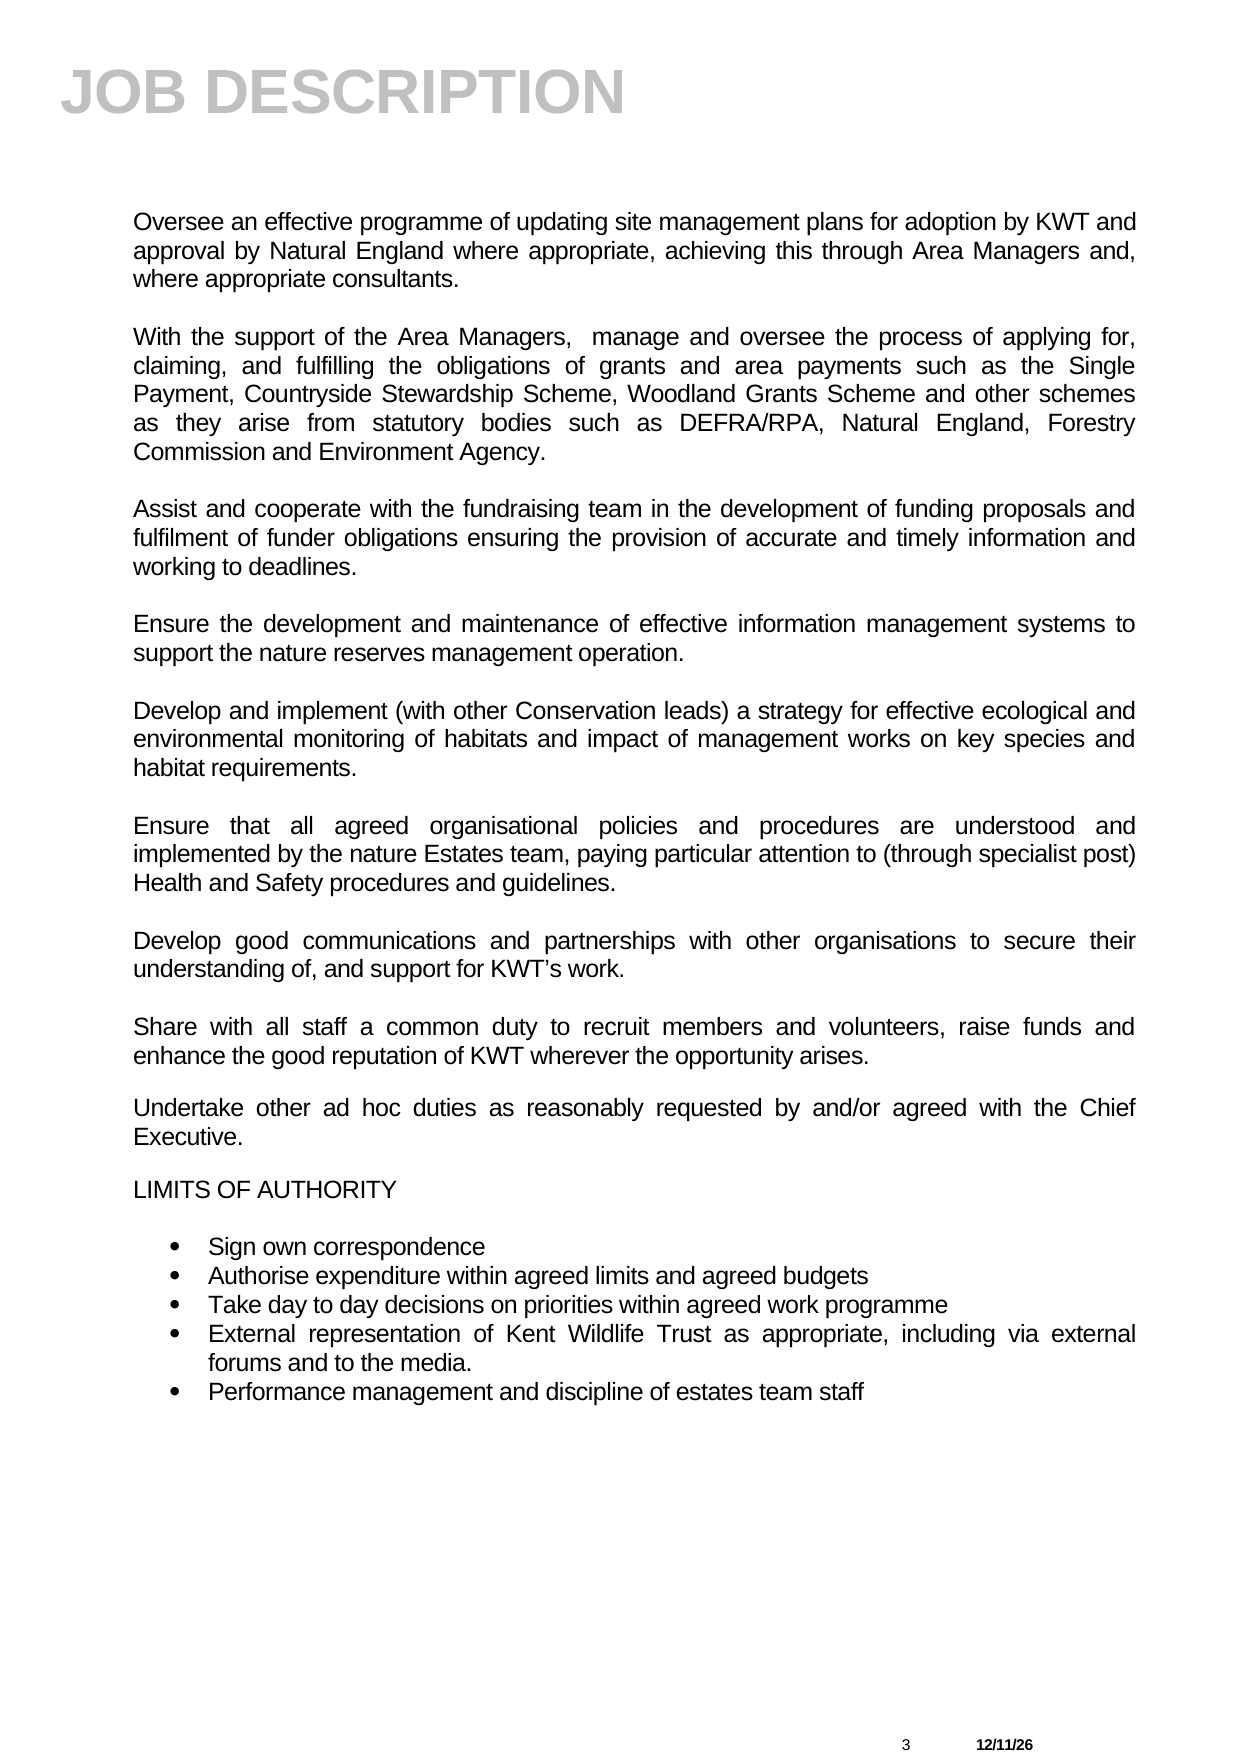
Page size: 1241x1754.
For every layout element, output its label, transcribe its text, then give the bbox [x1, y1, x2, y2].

text Assist and cooperate with the fundraising team in the development of funding proposals and fulfilment of funder obligations ensuring the provision of accurate and timely information and working to deadlines. [133, 494, 1137, 581]
list External representation of Kent Wildlife Trust as appropriate, including via external forums and to the media. [170, 1319, 1137, 1376]
text Oversee an effective programme of updating site management plans for adoption by KWT and approval by Natural England where appropriate, achieving this through Area Managers and, where appropriate consultants. [133, 207, 1137, 293]
list Performance management and discipline of estates team staff [170, 1376, 1137, 1405]
text Develop good communications and partnerships with other organisations to secure their understanding of, and support for KWT’s work. [133, 926, 1137, 983]
text Ensure that all agreed organisational policies and procedures are understood and implemented by the nature Estates team, paying particular attention to (through specialist post) Health and Safety procedures and guidelines. [133, 811, 1137, 897]
text Develop and implement (with other Conservation leads) a strategy for effective ecological and environmental monitoring of habitats and impact of management works on key species and habitat requirements. [133, 696, 1137, 782]
list Take day to day decisions on priorities within agreed work programme [170, 1290, 1137, 1319]
text With the support of the Area Managers, manage and oversee the process of applying for, claiming, and fulfilling the obligations of grants and area payments such as the Single Payment, Countryside Stewardship Scheme, Woodland Grants Scheme and other schemes as they arise from statutory bodies such as DEFRA/RPA, Natural England, Forestry Commission and Environment Agency. [133, 322, 1137, 466]
list Sign own correspondence [170, 1232, 1137, 1261]
list Authorise expenditure within agreed limits and agreed budgets [170, 1261, 1137, 1290]
text Ensure the development and maintenance of effective information management systems to support the nature reserves management operation. [133, 609, 1137, 667]
text Undertake other ad hoc duties as reasonably requested by and/or agreed with the Chief Executive. [133, 1093, 1137, 1151]
text LIMITS OF AUTHORITY [133, 1175, 1137, 1203]
text Share with all staff a common duty to recruit members and volunteers, raise funds and enhance the good reputation of KWT wherever the opportunity arises. [133, 1012, 1137, 1069]
